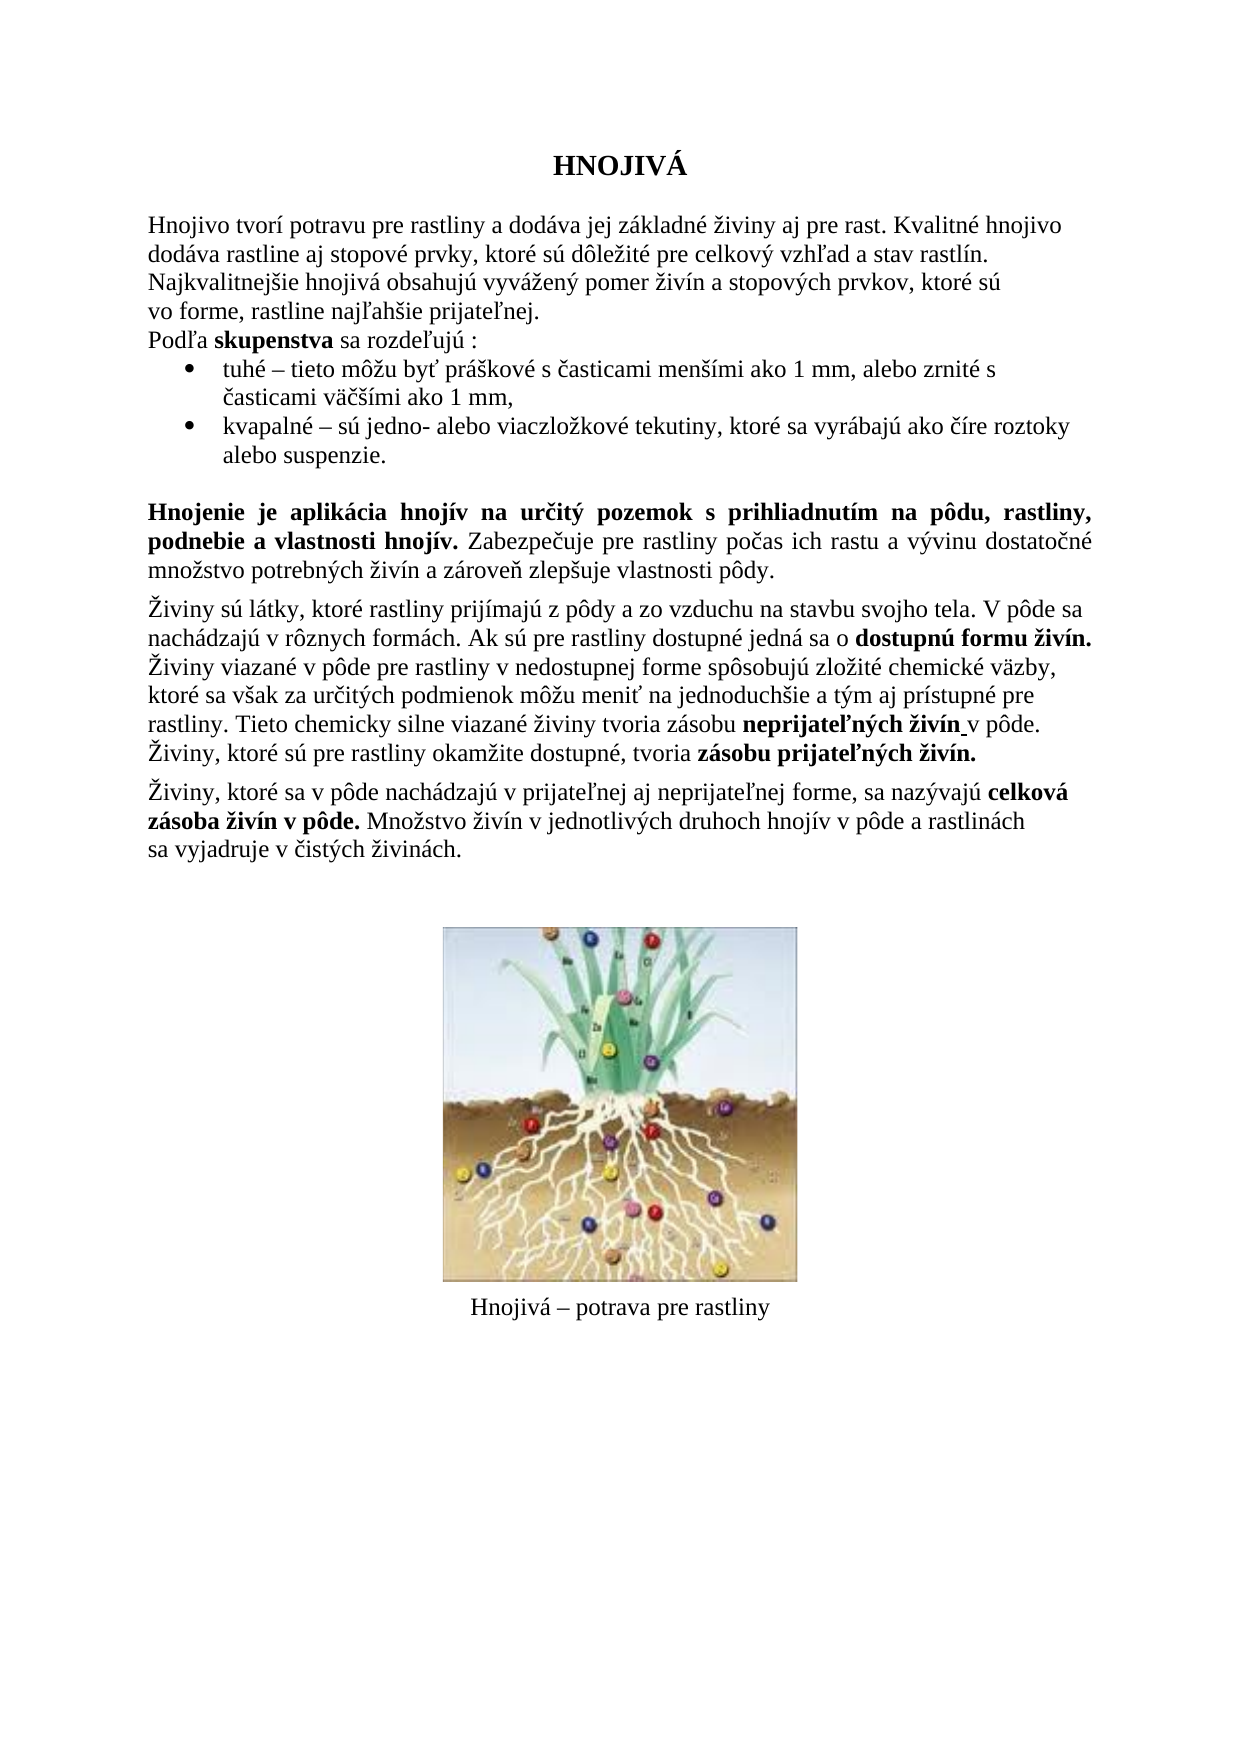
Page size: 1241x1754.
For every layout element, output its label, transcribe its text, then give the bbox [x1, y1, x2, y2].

list kvapalné – sú jedno- alebo viaczložkové tekutiny, ktoré sa vyrábajú ako číre roztoky alebo suspenzie. [185, 411, 1093, 469]
text Hnojenie je aplikácia hnojív na určitý pozemok s prihliadnutím na pôdu, rastliny, podnebie a vlastnosti hnojív. Zabezpečuje pre rastliny počas ich rastu a vývinu dostatočné množstvo potrebných živín a zároveň zlepšuje vlastnosti pôdy. [148, 497, 1093, 584]
text Živiny, ktoré sa v pôde nachádzajú v prijateľnej aj neprijateľnej forme, sa nazývajú celková zásoba živín v pôde. Množstvo živín v jednotlivých druhoch hnojív v pôde a rastlinách [148, 777, 1093, 834]
text HNOJIVÁ [148, 148, 1093, 181]
text Hnojivá – potrava pre rastliny [148, 1292, 1093, 1321]
text Hnojivo tvorí potravu pre rastliny a dodáva jej základné živiny aj pre rast. Kvalitné hnojivo dodáva rastline aj stopové prvky, ktoré sú dôležité pre celkový vzhľad a stav rastlín. Najkvalitnejšie hnojivá obsahujú vyvážený pomer živín a stopových prvkov, ktoré sú vo forme, rastline najľahšie prijateľnej. [148, 210, 1093, 325]
text Podľa skupenstva sa rozdeľujú : [148, 325, 1093, 354]
text sa vyjadruje v čistých živinách. [148, 834, 1093, 863]
text Živiny sú látky, ktoré rastliny prijímajú z pôdy a zo vzduchu na stavbu svojho tela. V pôde sa nachádzajú v rôznych formách. Ak sú pre rastliny dostupné jedná sa o dostupnú formu živín. Živiny viazané v pôde pre rastliny v nedostupnej forme spôsobujú zložité chemické väzby, ktoré sa však za určitých podmienok môžu meniť na jednoduchšie a tým aj prístupné pre rastliny. Tieto chemicky silne viazané živiny tvoria zásobu neprijateľných živín v pôde. Živiny, ktoré sú pre rastliny okamžite dostupné, tvoria zásobu prijateľných živín. [148, 594, 1093, 767]
picture [442, 927, 798, 1282]
list tuhé – tieto môžu byť práškové s časticami menšími ako 1 mm, alebo zrnité s časticami väčšími ako 1 mm, [185, 354, 1093, 411]
